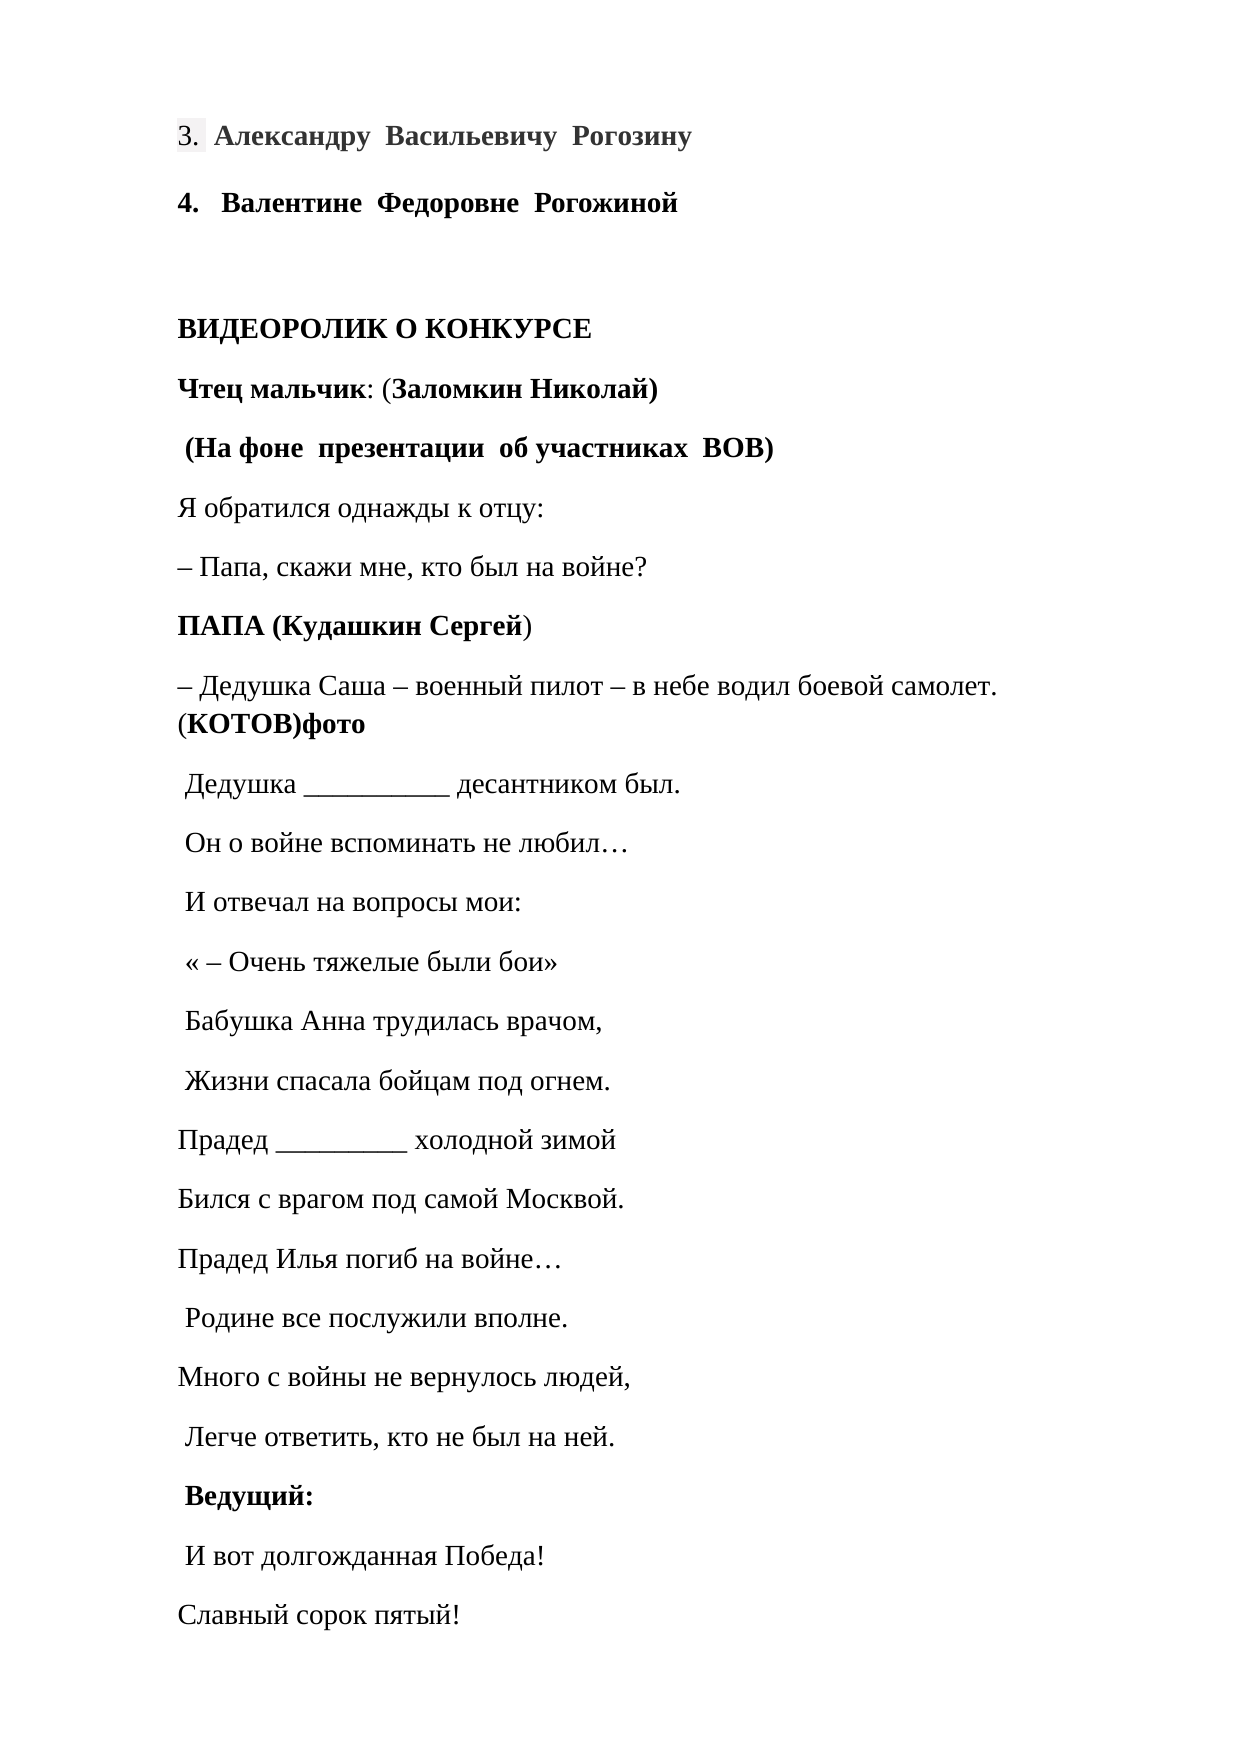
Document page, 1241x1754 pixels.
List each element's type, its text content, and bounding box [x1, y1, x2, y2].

text 3. Александру Васильевичу Рогозину [206, 118, 1152, 152]
text (На фоне презентации об участниках ВОВ) [177, 430, 1152, 464]
text Чтец мальчик: (Заломкин Николай) [177, 371, 1152, 404]
text ВИДЕОРОЛИК О КОНКУРСЕ [177, 312, 1152, 345]
text И вот долгожданная Победа! [177, 1538, 1152, 1571]
text Жизни спасала бойцам под огнем. [177, 1063, 1152, 1096]
text Легче ответить, кто не был на ней. [177, 1419, 1152, 1452]
text И отвечал на вопросы мои: [177, 884, 1152, 918]
text – Папа, скажи мне, кто был на войне? [177, 549, 1152, 583]
text Родине все послужили вполне. [177, 1300, 1152, 1334]
text ПАПА (Кудашкин Сергей) [177, 608, 1152, 642]
text « – Очень тяжелые были бои» [177, 944, 1152, 977]
text Славный сорок пятый! [177, 1597, 1152, 1631]
text Бабушка Анна трудилась врачом, [177, 1003, 1152, 1037]
text Ведущий: [177, 1478, 1152, 1512]
text Прадед Илья погиб на войне… [177, 1241, 1152, 1274]
text Я обратился однажды к отцу: [177, 490, 1152, 523]
text Дедушка __________ десантником был. [177, 766, 1152, 799]
text Он о войне вспоминать не любил… [177, 825, 1152, 859]
text – Дедушка Саша – военный пилот – в небе водил боевой самолет. (КОТОВ)фото [177, 668, 1152, 740]
text Прадед _________ холодной зимой [177, 1122, 1152, 1156]
text 4. Валентине Федоровне Рогожиной [177, 185, 1152, 219]
text Бился с врагом под самой Москвой. [177, 1181, 1152, 1215]
text Много с войны не вернулось людей, [177, 1359, 1152, 1393]
